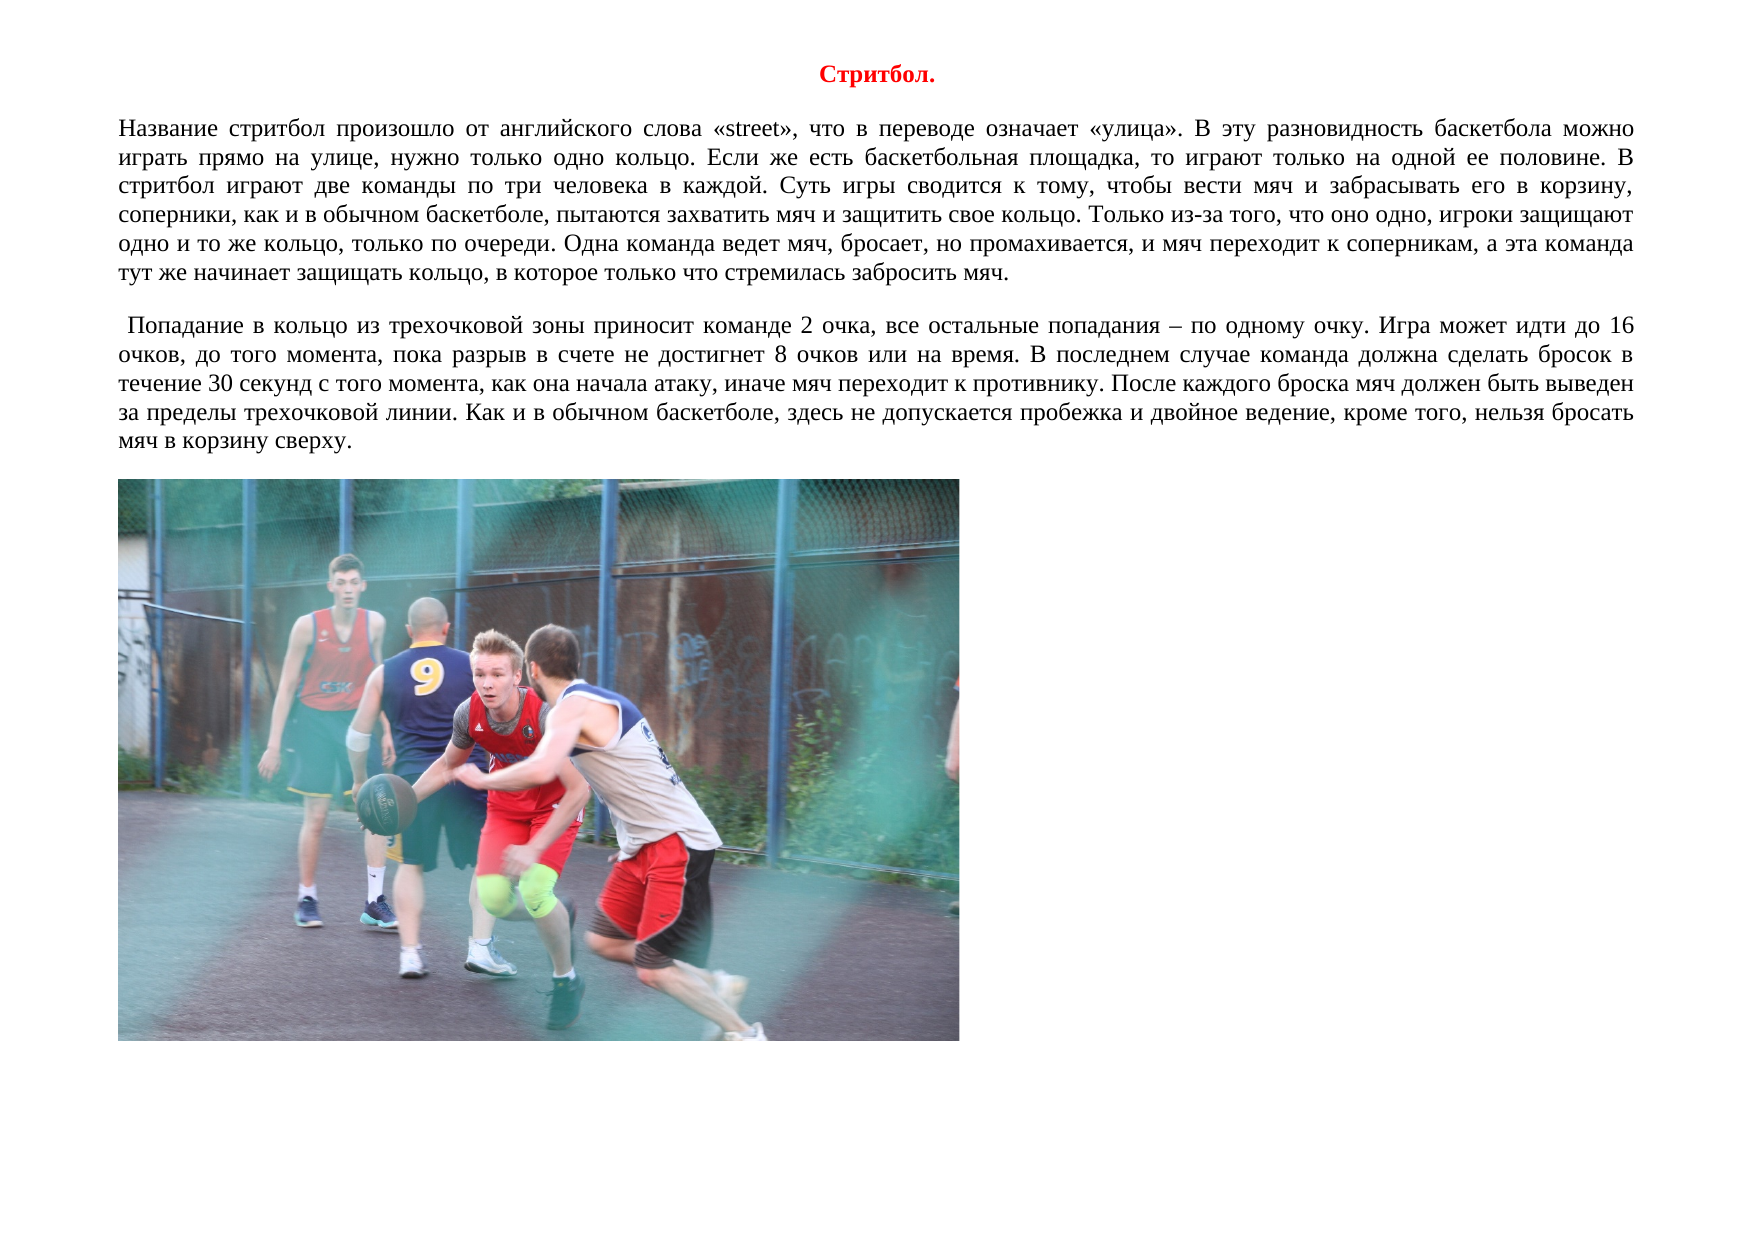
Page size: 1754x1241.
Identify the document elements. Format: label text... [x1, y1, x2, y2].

text Стритбол. [118, 59, 1636, 88]
text Попадание в кольцо из трехочковой зоны приносит команде 2 очка, все остальные попадания – по одному очку. Игра может идти до 16 очков, до того момента, пока разрыв в счете не достигнет 8 очков или на время. В последнем случае команда должна сделать бросок в течение 30 секунд с того момента, как она начала атаку, иначе мяч переходит к противнику. После каждого броска мяч должен быть выведен за пределы трехочковой линии. Как и в обычном баскетболе, здесь не допускается пробежка и двойное ведение, кроме того, нельзя бросать мяч в корзину сверху. [118, 310, 1636, 454]
picture [118, 479, 960, 1041]
text Название стритбол произошло от английского слова «street», что в переводе означает «улица». В эту разновидность баскетбола можно играть прямо на улице, нужно только одно кольцо. Если же есть баскетбольная площадка, то играют только на одной ее половине. В стритбол играют две команды по три человека в каждой. Суть игры сводится к тому, чтобы вести мяч и забрасывать его в корзину, соперники, как и в обычном баскетболе, пытаются захватить мяч и защитить свое кольцо. Только из-за того, что оно одно, игроки защищают одно и то же кольцо, только по очереди. Одна команда ведет мяч, бросает, но промахивается, и мяч переходит к соперникам, а эта команда тут же начинает защищать кольцо, в которое только что стремилась забросить мяч. [118, 113, 1636, 285]
